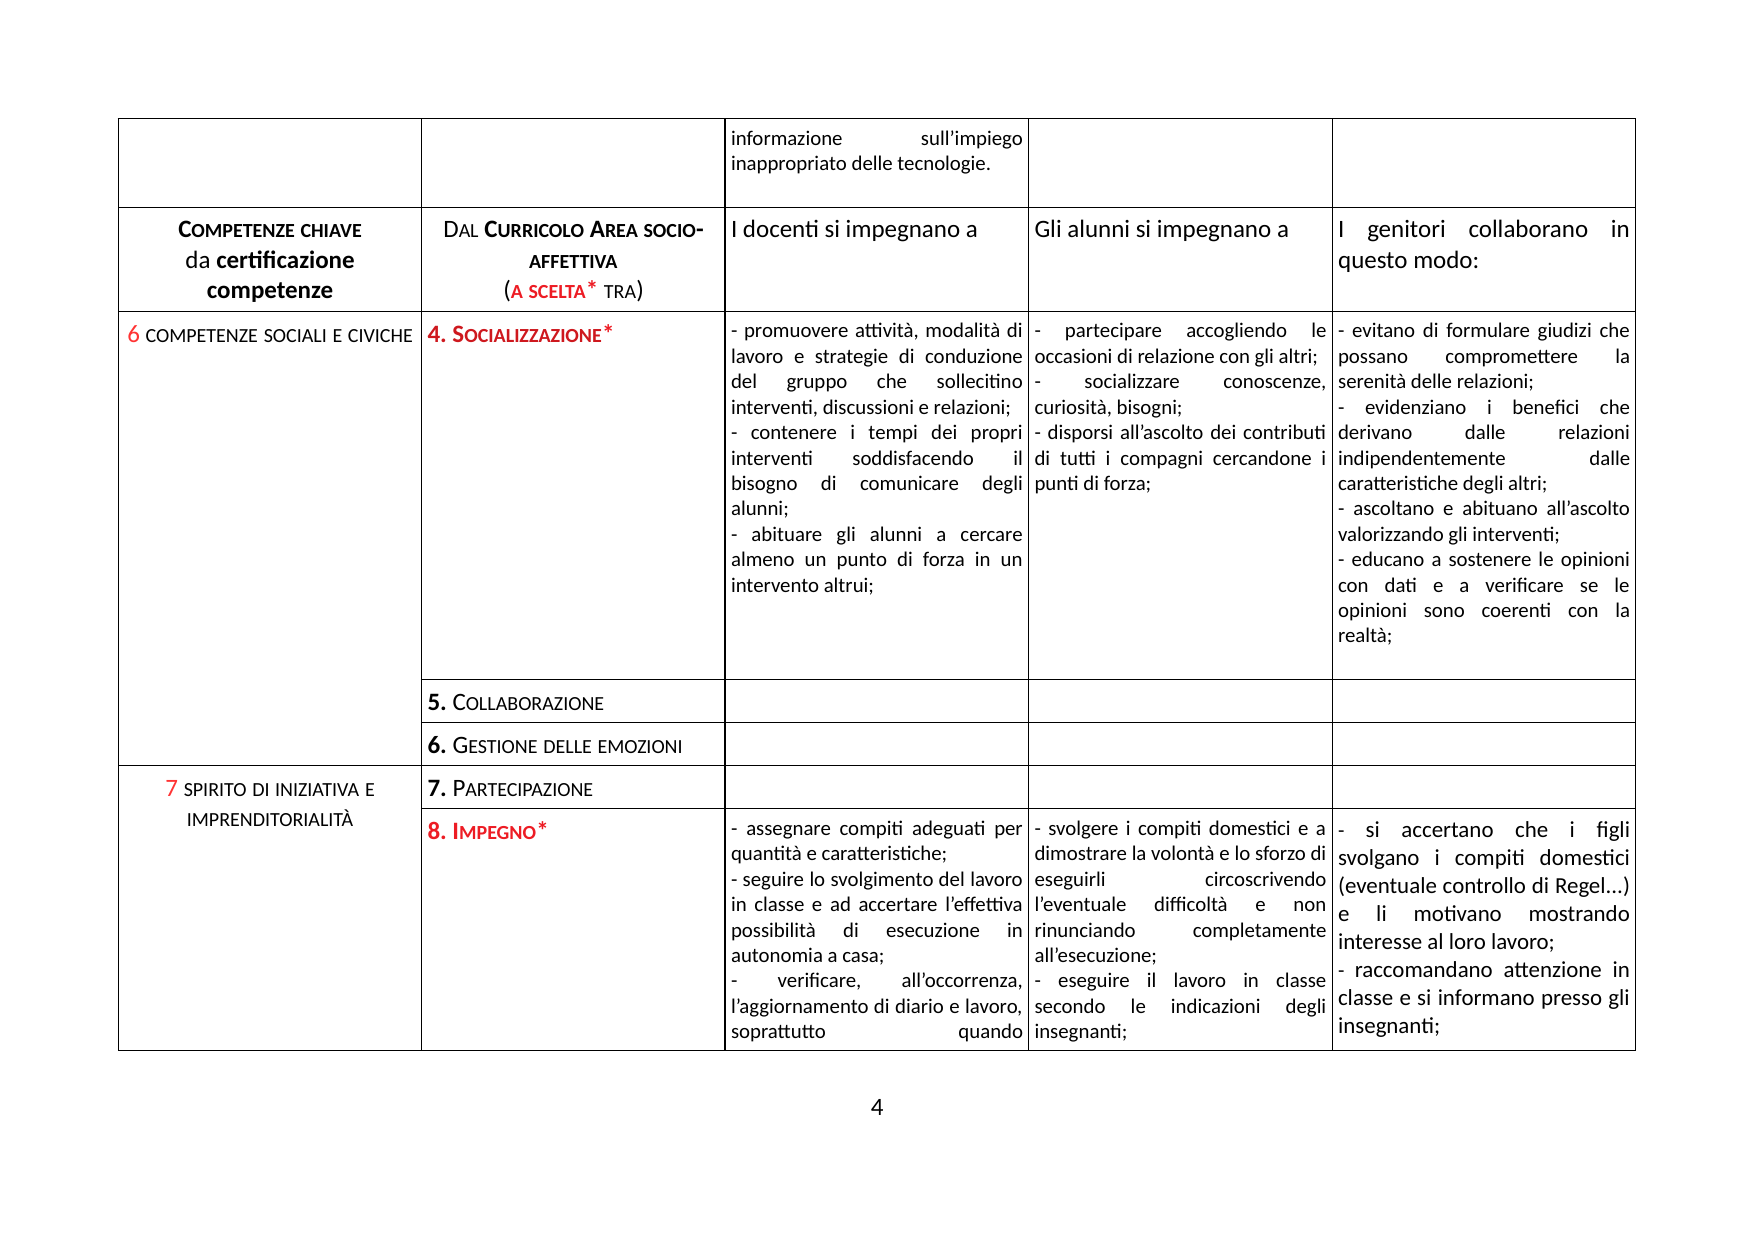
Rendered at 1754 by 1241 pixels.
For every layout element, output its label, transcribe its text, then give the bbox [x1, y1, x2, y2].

table_cell [1029, 680, 1332, 722]
table_cell Gli alunni si impegnano a [1029, 208, 1332, 311]
table_cell [1333, 766, 1635, 808]
table_cell 4. Socializzazione* [422, 312, 724, 679]
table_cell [422, 119, 724, 207]
table_cell I docenti si impegnano a [726, 208, 1028, 311]
table_cell 5. Collaborazione [422, 680, 724, 722]
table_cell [1333, 809, 1635, 1049]
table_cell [726, 809, 1028, 1049]
table_cell - promuovere attività, modalità di lavoro e strategie di conduzione del gruppo che sollecitino interventi, discussioni e relazioni; - contenere i tempi dei propri interventi soddisfacendo il bisogno di comunicare degli alunni; - abituare gli alunni a cercare almeno un punto di forza in un intervento altrui; [726, 312, 1028, 679]
table_cell I genitori collaborano in questo modo: [1333, 208, 1635, 311]
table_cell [1029, 809, 1332, 1049]
table_cell Competenze chiave da certificazione competenze [119, 208, 421, 311]
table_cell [119, 119, 421, 207]
table_cell 7 spirito di iniziativa e imprenditorialità [119, 766, 421, 1049]
table_cell [726, 723, 1028, 765]
table_cell [1333, 723, 1635, 765]
table_cell 7. Partecipazione [422, 766, 724, 808]
table_cell 8. Impegno* [422, 809, 724, 1049]
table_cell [1029, 119, 1332, 207]
table_cell 6 competenze sociali e civiche [119, 312, 421, 765]
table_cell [726, 119, 1028, 207]
table_cell - partecipare accogliendo le occasioni di relazione con gli altri; - socializzare conoscenze, curiosità, bisogni; - disporsi all’ascolto dei contributi di tutti i compagni cercandone i punti di forza; [1029, 312, 1332, 679]
table_cell 6. Gestione delle emozioni [422, 723, 724, 765]
table_cell [726, 680, 1028, 722]
table_cell [1333, 680, 1635, 722]
table_cell [1029, 723, 1332, 765]
table_cell Dal Curricolo Area socio-affettiva (a scelta* tra) [422, 208, 724, 311]
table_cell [1333, 119, 1635, 207]
table_cell - evitano di formulare giudizi che possano compromettere la serenità delle relazioni; - evidenziano i benefici che derivano dalle relazioni indipendentemente dalle caratteristiche degli altri; - ascoltano e abituano all’ascolto valorizzando gli interventi; - educano a sostenere le opinioni con dati e a verificare se le opinioni sono coerenti con la realtà; [1333, 312, 1635, 679]
table_cell [726, 766, 1028, 808]
table_cell [1029, 766, 1332, 808]
